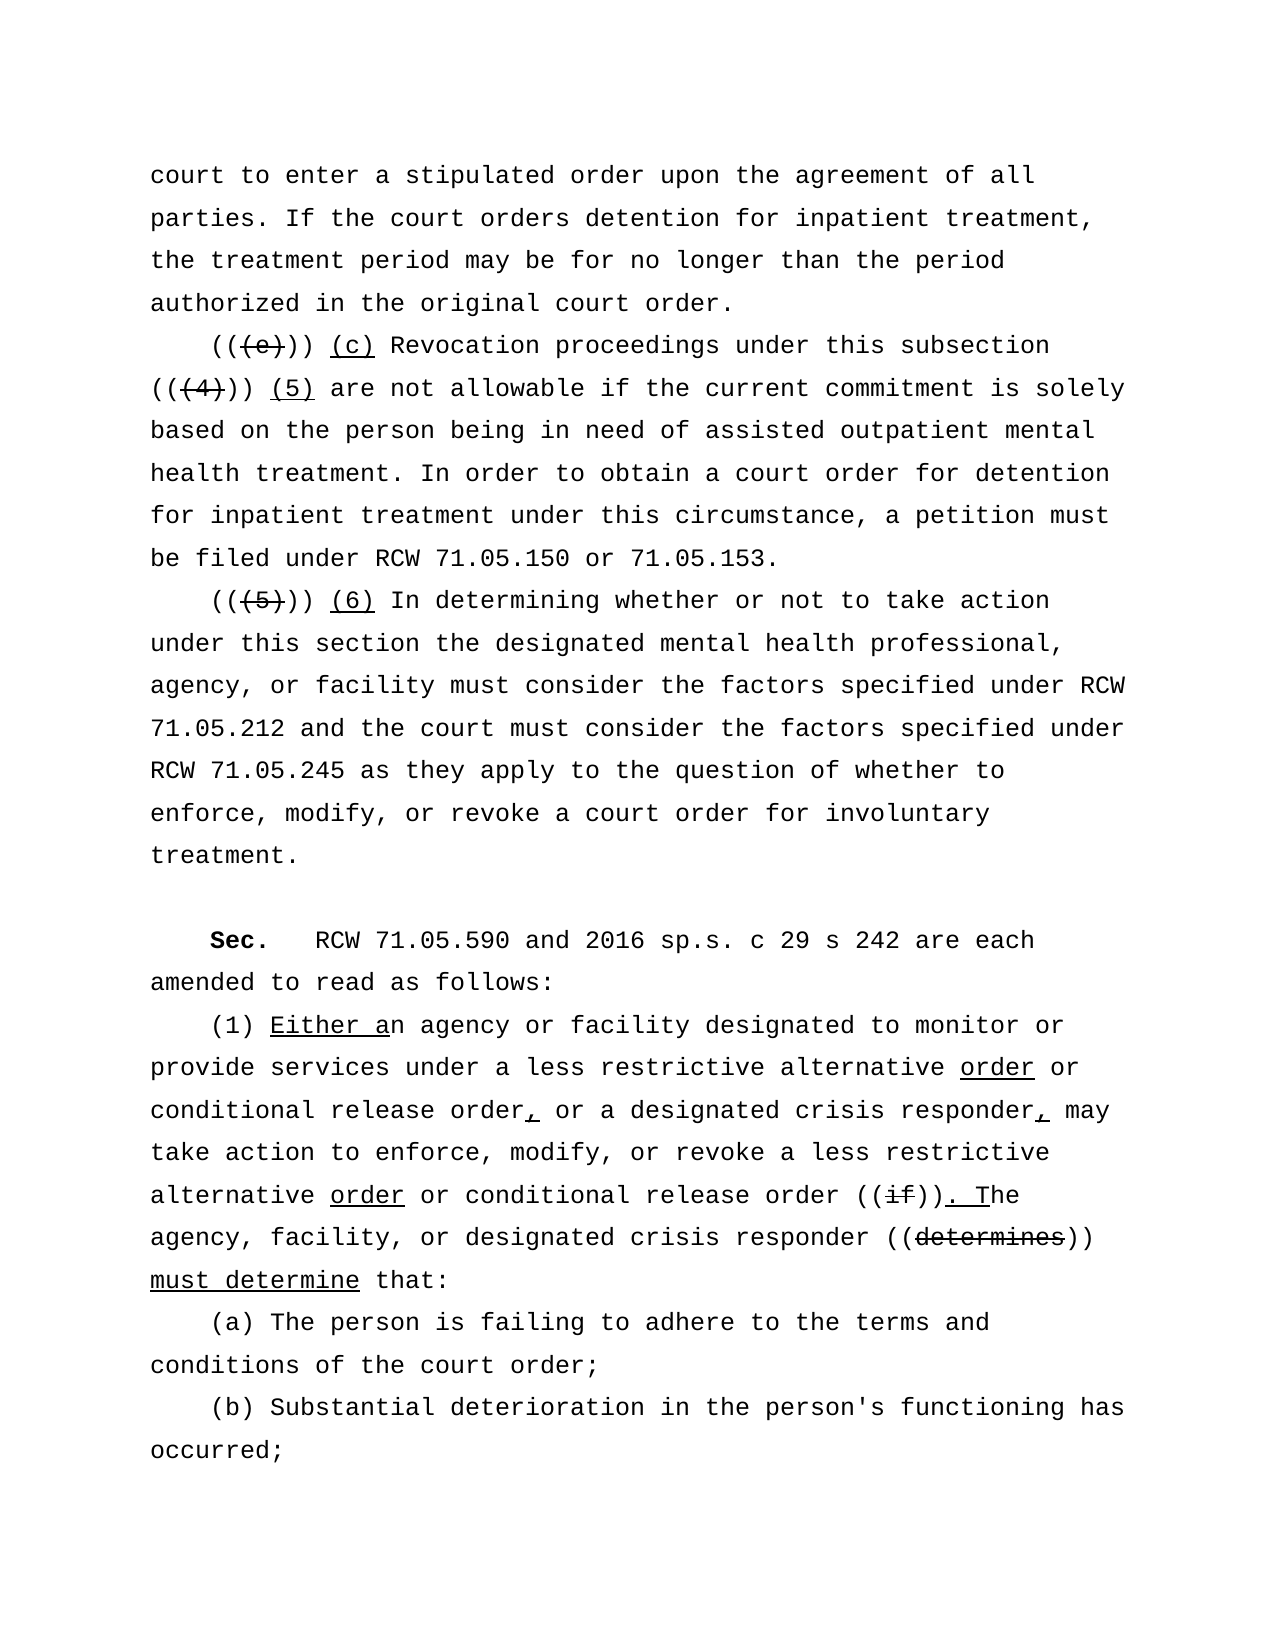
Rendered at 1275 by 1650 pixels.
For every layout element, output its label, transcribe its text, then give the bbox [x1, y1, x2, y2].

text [150, 150, 1125, 320]
text (b) Substantial deterioration in the person's functioning has occurred; [150, 1382, 1125, 1467]
text (((5))) (6) In determining whether or not to take action under this section the designated mental health professional, agency, or facility must consider the factors specified under RCW 71.05.212 and the court must consider the factors specified under RCW 71.05.245 as they apply to the question of whether to enforce, modify, or revoke a court order for involuntary treatment. [150, 575, 1125, 872]
text (((e))) (c) Revocation proceedings under this subsection (((4))) (5) are not allowable if the current commitment is solely based on the person being in need of assisted outpatient mental health treatment. In order to obtain a court order for detention for inpatient treatment under this circumstance, a petition must be filed under RCW 71.05.150 or 71.05.153. [150, 320, 1125, 575]
text (1) Either an agency or facility designated to monitor or provide services under a less restrictive alternative order or conditional release order, or a designated crisis responder, may take action to enforce, modify, or revoke a less restrictive alternative order or conditional release order ((if)). The agency, facility, or designated crisis responder ((determines)) must determine that: [150, 999, 1125, 1297]
text Sec. RCW 71.05.590 and 2016 sp.s. c 29 s 242 are each amended to read as follows: [150, 914, 1125, 999]
text (a) The person is failing to adhere to the terms and conditions of the court order; [150, 1297, 1125, 1382]
